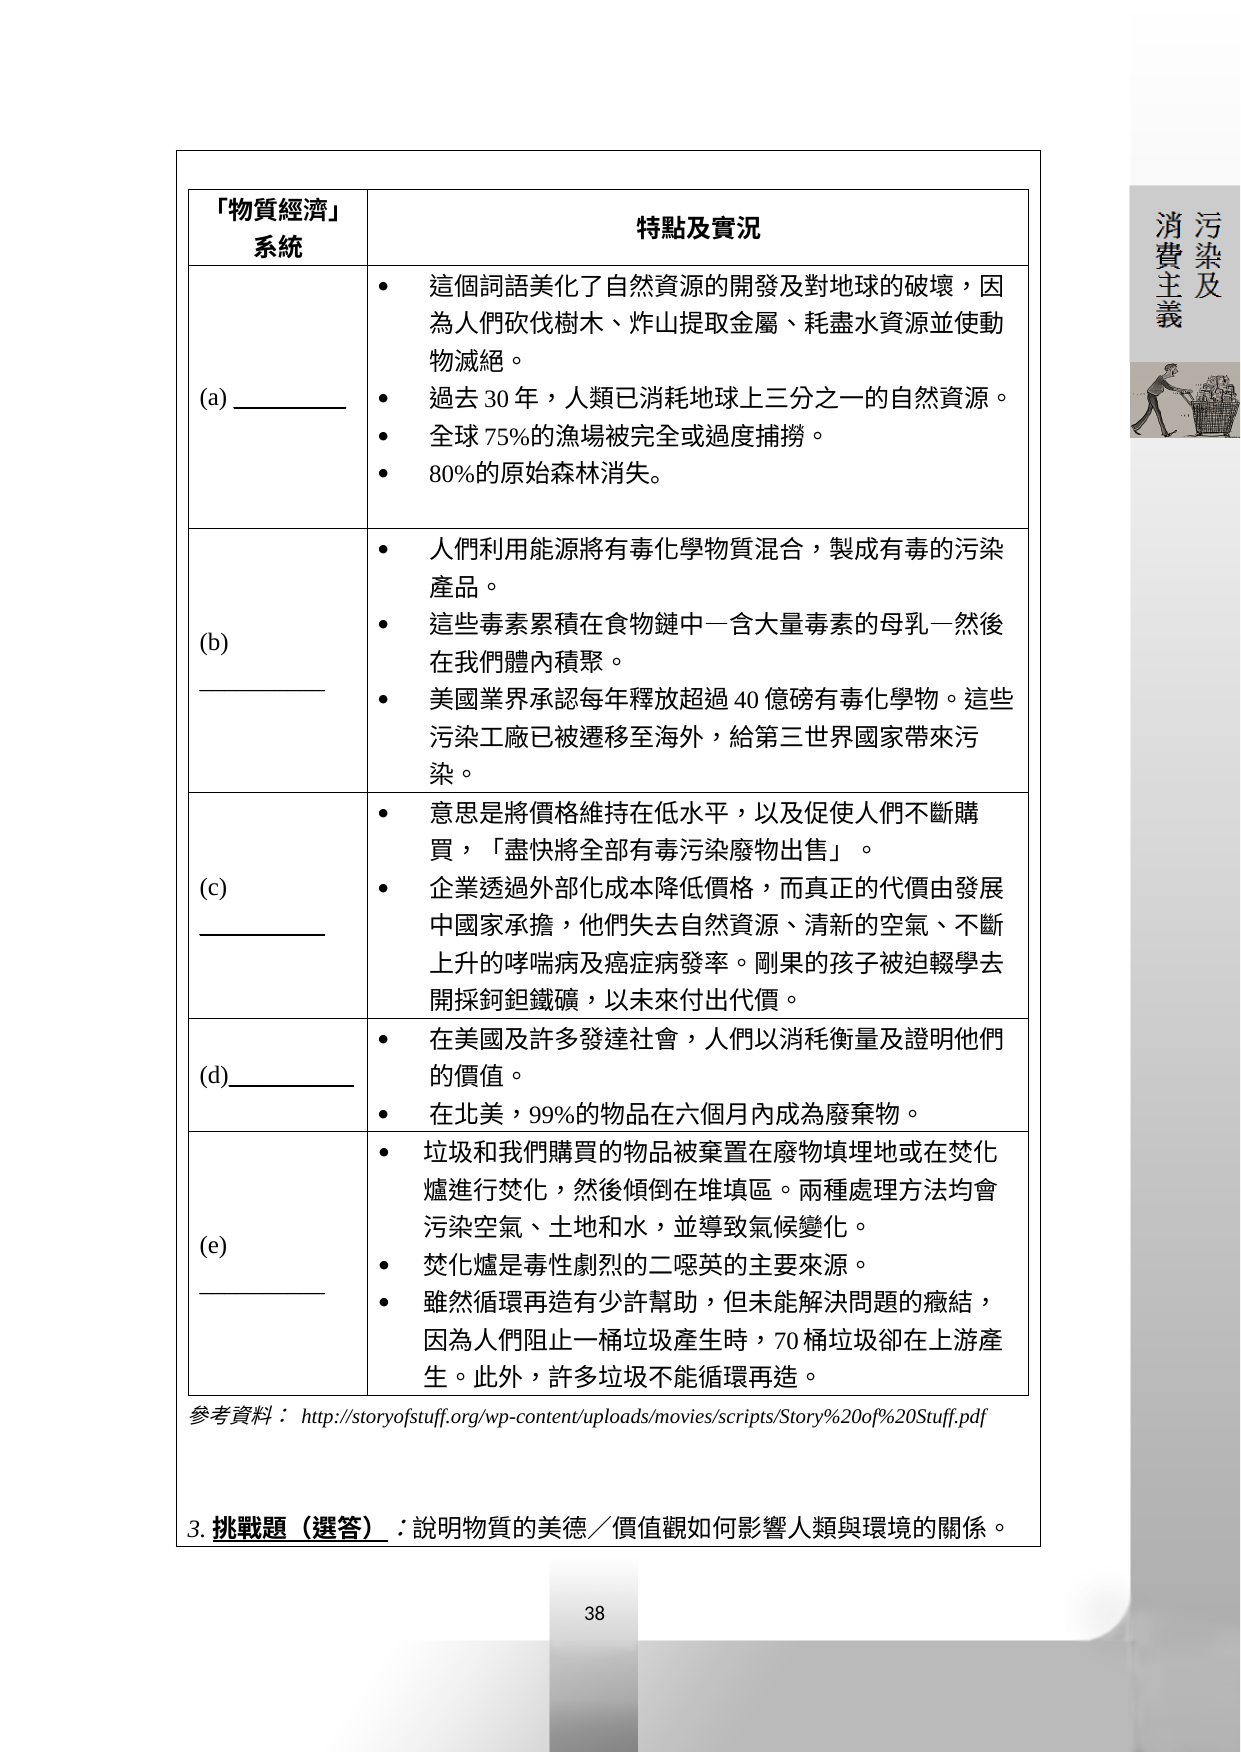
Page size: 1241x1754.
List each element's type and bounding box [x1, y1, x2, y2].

picture [0, 0, 1241, 1752]
table_header [177, 151, 1040, 1546]
